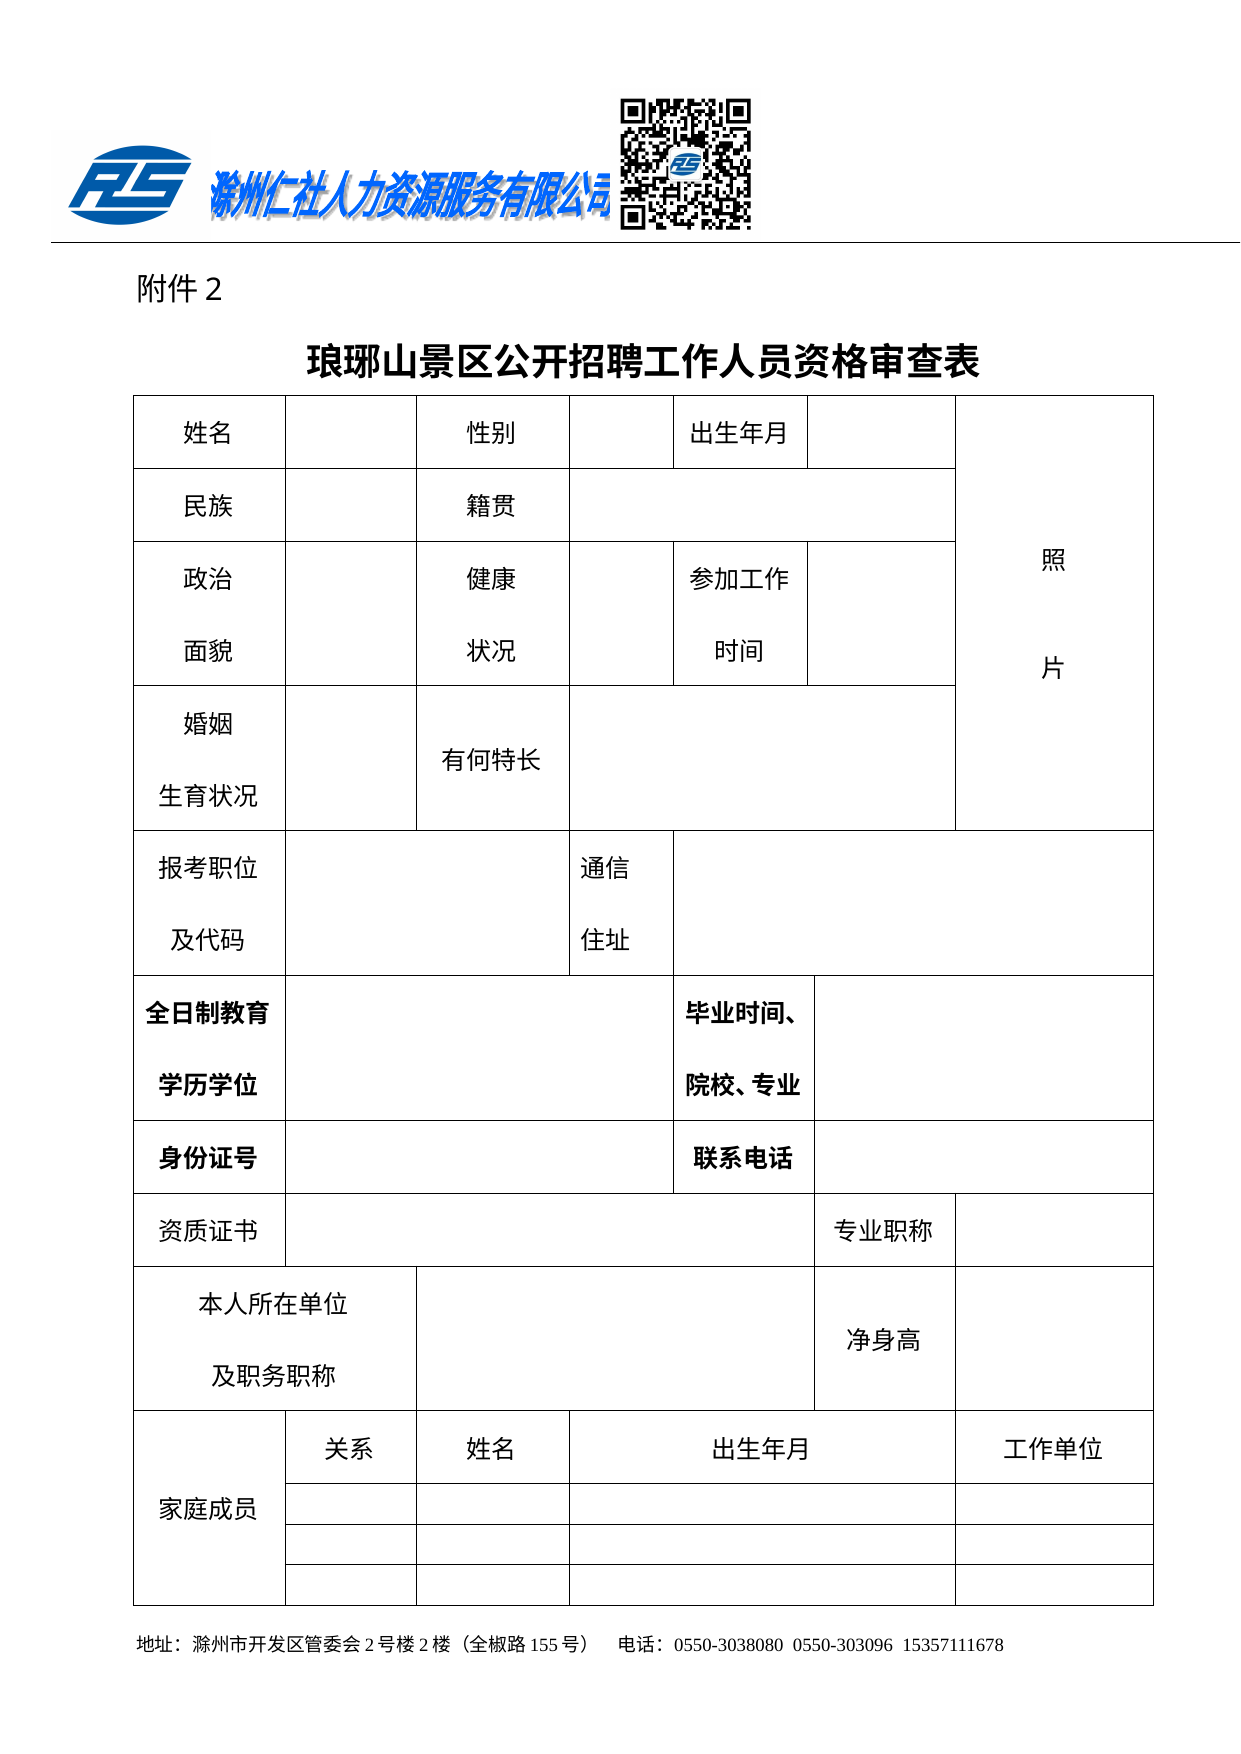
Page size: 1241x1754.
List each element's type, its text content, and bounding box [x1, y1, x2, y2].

table_cell 通信 住址 [570, 831, 673, 975]
table_cell 参加工作 时间 [674, 542, 807, 685]
table_cell [570, 686, 955, 830]
table_cell 出生年月 [570, 1483, 955, 1555]
table_cell [286, 1266, 814, 1337]
table_cell 专业职称 [815, 1266, 955, 1337]
table_cell [286, 1556, 416, 1596]
table_cell [956, 1339, 1153, 1482]
table_cell 政治 面貌 [134, 542, 285, 685]
table_cell [956, 1266, 1153, 1337]
table_header 出生年月 [674, 396, 807, 468]
table_cell 本人所在单位 及职务职称 [134, 1339, 416, 1482]
table_cell [674, 831, 1153, 975]
table_header [286, 396, 416, 468]
table_cell 净身高 [815, 1339, 955, 1482]
table_cell 毕业时间、院校、专业 [674, 976, 814, 1192]
table_header [570, 396, 673, 468]
table_cell [815, 976, 1153, 1192]
text 琅琊山景区公开招聘工作人员资格审查表 [136, 323, 1152, 395]
table_cell 有何特长 [417, 686, 569, 830]
table_cell [815, 1193, 1153, 1264]
table_cell [286, 686, 416, 830]
picture [51, 130, 212, 240]
table_cell [286, 469, 416, 541]
table_cell 健康 状况 [417, 542, 569, 685]
table_cell 姓名 [417, 1483, 569, 1555]
table_cell [570, 542, 673, 685]
table_header 性别 [417, 396, 569, 468]
text 附件2 [136, 251, 1152, 323]
table_cell [286, 1193, 673, 1264]
table_header 姓名 [134, 396, 285, 468]
table_header 照 片 [956, 396, 1153, 830]
table_cell 民族 [134, 469, 285, 541]
picture [610, 88, 762, 240]
table_cell 婚姻 生育状况 [134, 686, 285, 830]
table_cell [286, 542, 416, 685]
table_cell 籍贯 [417, 469, 569, 541]
table_cell 资质证书 [134, 1266, 285, 1337]
table_header [808, 396, 955, 468]
table_cell 报考职位 及代码 [134, 831, 285, 975]
table_cell 工作单位 [956, 1483, 1153, 1555]
table_cell 家庭成员 [134, 1483, 285, 1596]
table_cell [808, 542, 955, 685]
table_cell 全日制教育学历学位 [134, 976, 285, 1192]
table_cell [417, 1556, 569, 1596]
table_cell [286, 831, 569, 975]
table_cell 关系 [286, 1483, 416, 1555]
table_cell [956, 1556, 1153, 1596]
table_cell [417, 1339, 814, 1482]
table_cell 身份证号 [134, 1193, 285, 1264]
table_cell [570, 469, 955, 541]
table_cell [570, 1556, 955, 1596]
table_cell [286, 976, 673, 1192]
table_cell 联系电话 [674, 1193, 814, 1264]
